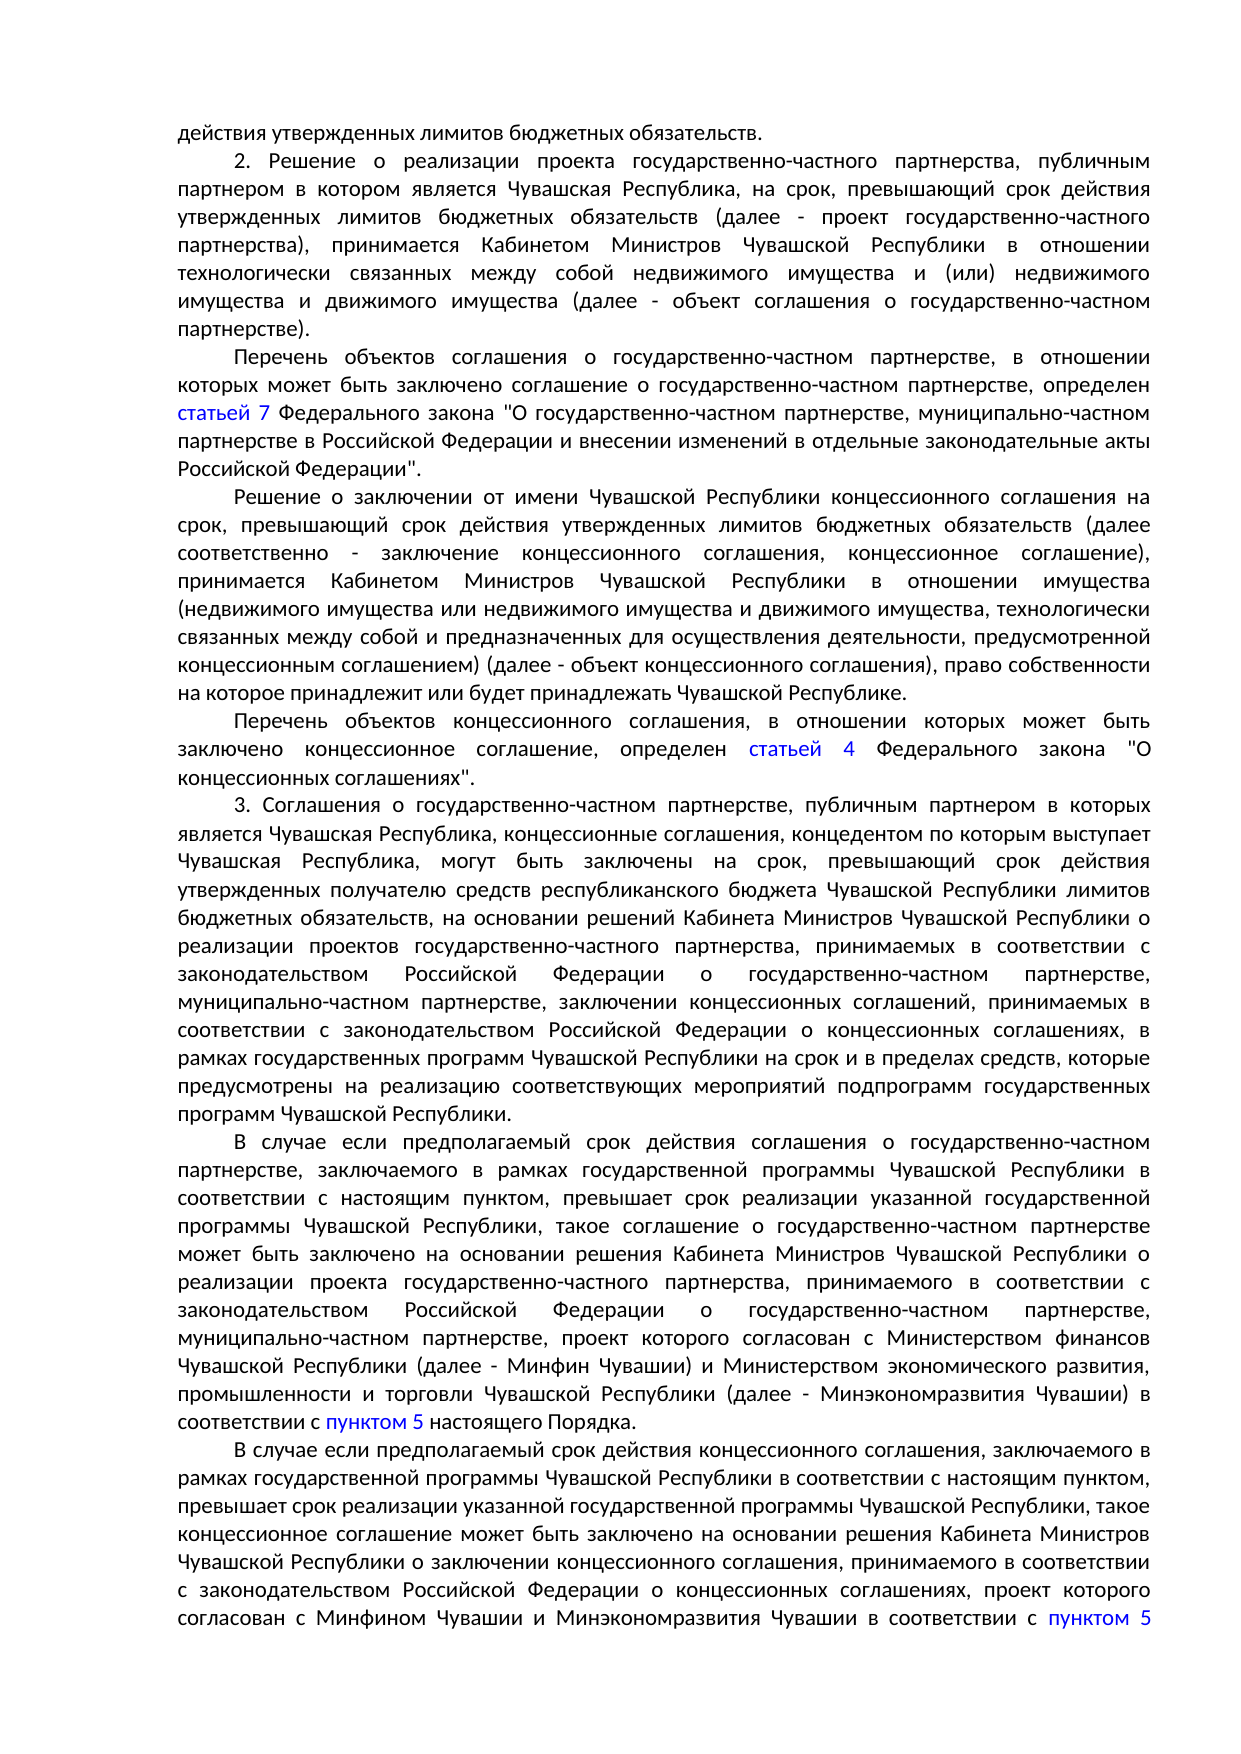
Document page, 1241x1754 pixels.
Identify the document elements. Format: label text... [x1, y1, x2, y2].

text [177, 118, 1152, 146]
text 3. Соглашения о государственно-частном партнерстве, публичным партнером в которых является Чувашская Республика, концессионные соглашения, концедентом по которым выступает Чувашская Республика, могут быть заключены на срок, превышающий срок действия утвержденных получателю средств республиканского бюджета Чувашской Республики лимитов бюджетных обязательств, на основании решений Кабинета Министров Чувашской Республики о реализации проектов государственно-частного партнерства, принимаемых в соответствии с законодательством Российской Федерации о государственно-частном партнерстве, муниципально-частном партнерстве, заключении концессионных соглашений, принимаемых в соответствии с законодательством Российской Федерации о концессионных соглашениях, в рамках государственных программ Чувашской Республики на срок и в пределах средств, которые предусмотрены на реализацию соответствующих мероприятий подпрограмм государственных программ Чувашской Республики. [177, 791, 1152, 1127]
text В случае если предполагаемый срок действия соглашения о государственно-частном партнерстве, заключаемого в рамках государственной программы Чувашской Республики в соответствии с настоящим пунктом, превышает срок реализации указанной государственной программы Чувашской Республики, такое соглашение о государственно-частном партнерстве может быть заключено на основании решения Кабинета Министров Чувашской Республики о реализации проекта государственно-частного партнерства, принимаемого в соответствии с законодательством Российской Федерации о государственно-частном партнерстве, муниципально-частном партнерстве, проект которого согласован с Министерством финансов Чувашской Республики (далее - Минфин Чувашии) и Министерством экономического развития, промышленности и торговли Чувашской Республики (далее - Минэкономразвития Чувашии) в соответствии с пунктом 5 настоящего Порядка. [177, 1127, 1152, 1435]
text Решение о заключении от имени Чувашской Республики концессионного соглашения на срок, превышающий срок действия утвержденных лимитов бюджетных обязательств (далее соответственно - заключение концессионного соглашения, концессионное соглашение), принимается Кабинетом Министров Чувашской Республики в отношении имущества (недвижимого имущества или недвижимого имущества и движимого имущества, технологически связанных между собой и предназначенных для осуществления деятельности, предусмотренной концессионным соглашением) (далее - объект концессионного соглашения), право собственности на которое принадлежит или будет принадлежать Чувашской Республике. [177, 482, 1152, 707]
text Перечень объектов концессионного соглашения, в отношении которых может быть заключено концессионное соглашение, определен статьей 4 Федерального закона "О концессионных соглашениях". [177, 707, 1152, 791]
text Перечень объектов соглашения о государственно-частном партнерстве, в отношении которых может быть заключено соглашение о государственно-частном партнерстве, определен статьей 7 Федерального закона "О государственно-частном партнерстве, муниципально-частном партнерстве в Российской Федерации и внесении изменений в отдельные законодательные акты Российской Федерации". [177, 342, 1152, 482]
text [177, 1435, 1152, 1631]
text 2. Решение о реализации проекта государственно-частного партнерства, публичным партнером в котором является Чувашская Республика, на срок, превышающий срок действия утвержденных лимитов бюджетных обязательств (далее - проект государственно-частного партнерства), принимается Кабинетом Министров Чувашской Республики в отношении технологически связанных между собой недвижимого имущества и (или) недвижимого имущества и движимого имущества (далее - объект соглашения о государственно-частном партнерстве). [177, 146, 1152, 342]
